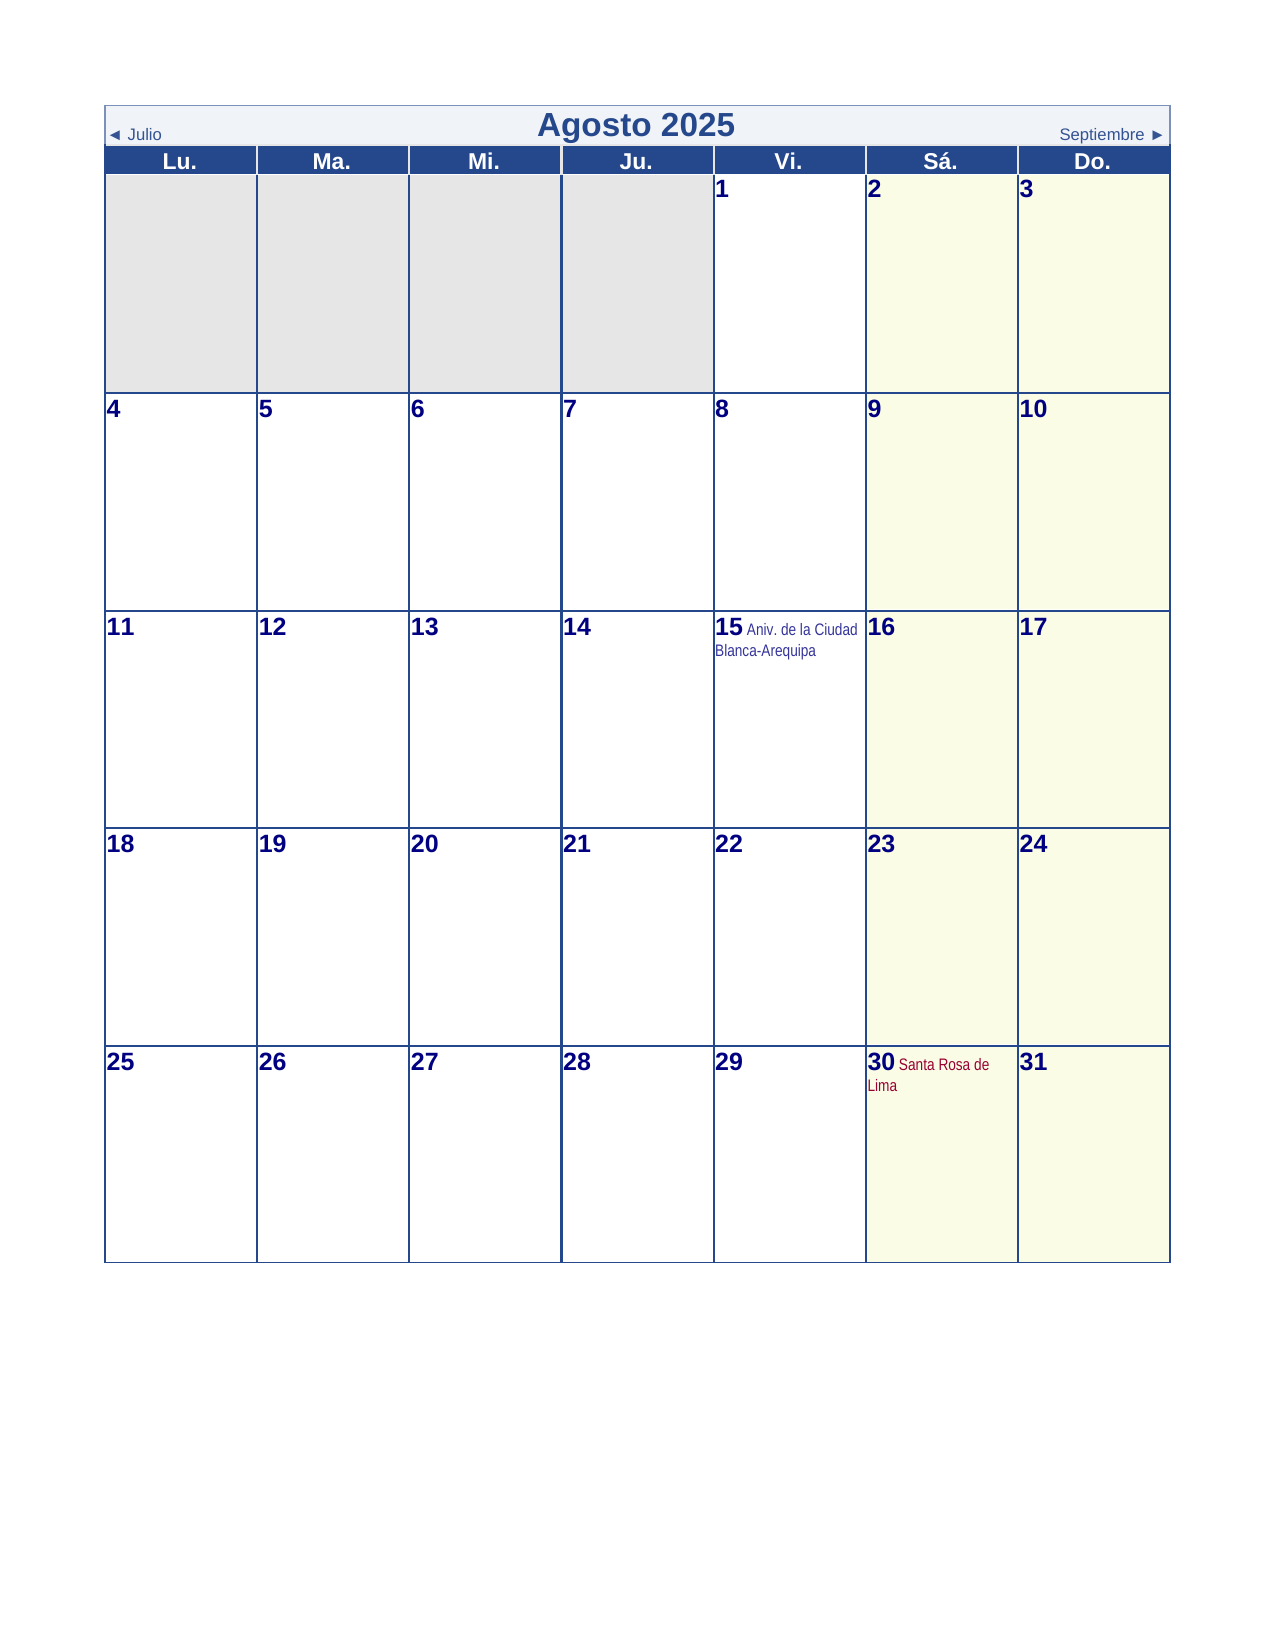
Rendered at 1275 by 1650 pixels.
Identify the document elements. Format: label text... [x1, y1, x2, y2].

table_cell 16 [867, 612, 1017, 827]
table_cell 24 [1019, 829, 1169, 1044]
table_cell Ma. [258, 146, 408, 174]
table_cell 19 [258, 829, 408, 1044]
table_cell 3 [1019, 175, 1169, 392]
table_cell Do. [1019, 146, 1169, 174]
table_cell [106, 175, 256, 392]
table_cell Mi. [410, 146, 560, 174]
table_cell 5 [258, 394, 408, 609]
table_cell [563, 175, 713, 392]
table_cell 28 [563, 1047, 713, 1262]
table_header ◄ Julio [106, 106, 257, 144]
table_cell 26 [258, 1047, 408, 1262]
table_cell Lu. [106, 146, 256, 174]
table_cell 18 [106, 829, 256, 1044]
table_cell [258, 175, 408, 392]
table_cell 2 [867, 175, 1017, 392]
table_cell Ju. [563, 146, 713, 174]
table_cell 23 [867, 829, 1017, 1044]
table_cell 6 [410, 394, 560, 609]
table_cell 27 [410, 1047, 560, 1262]
table_header Septiembre ► [1018, 106, 1169, 144]
table_cell 25 [106, 1047, 256, 1262]
table_cell 8 [715, 394, 865, 609]
table_cell 21 [563, 829, 713, 1044]
table_cell 12 [258, 612, 408, 827]
table_cell [410, 175, 560, 392]
table_cell Sá. [867, 146, 1017, 174]
table_cell 14 [563, 612, 713, 827]
table_cell 9 [867, 394, 1017, 609]
table_header Agosto 2025 [257, 106, 1018, 144]
table_cell 31 [1019, 1047, 1169, 1262]
table_cell 10 [1019, 394, 1169, 609]
table_cell 4 [106, 394, 256, 609]
table_cell 7 [563, 394, 713, 609]
table_cell 1 [715, 175, 865, 392]
table_cell 15 Aniv. de la Ciudad Blanca-Arequipa [715, 612, 865, 827]
table_cell 30 Santa Rosa de Lima [867, 1047, 1017, 1262]
table_cell 17 [1019, 612, 1169, 827]
table_cell Vi. [715, 146, 865, 174]
table_cell 22 [715, 829, 865, 1044]
table_cell 29 [715, 1047, 865, 1262]
table_cell 11 [106, 612, 256, 827]
table_cell 20 [410, 829, 560, 1044]
table_cell 13 [410, 612, 560, 827]
